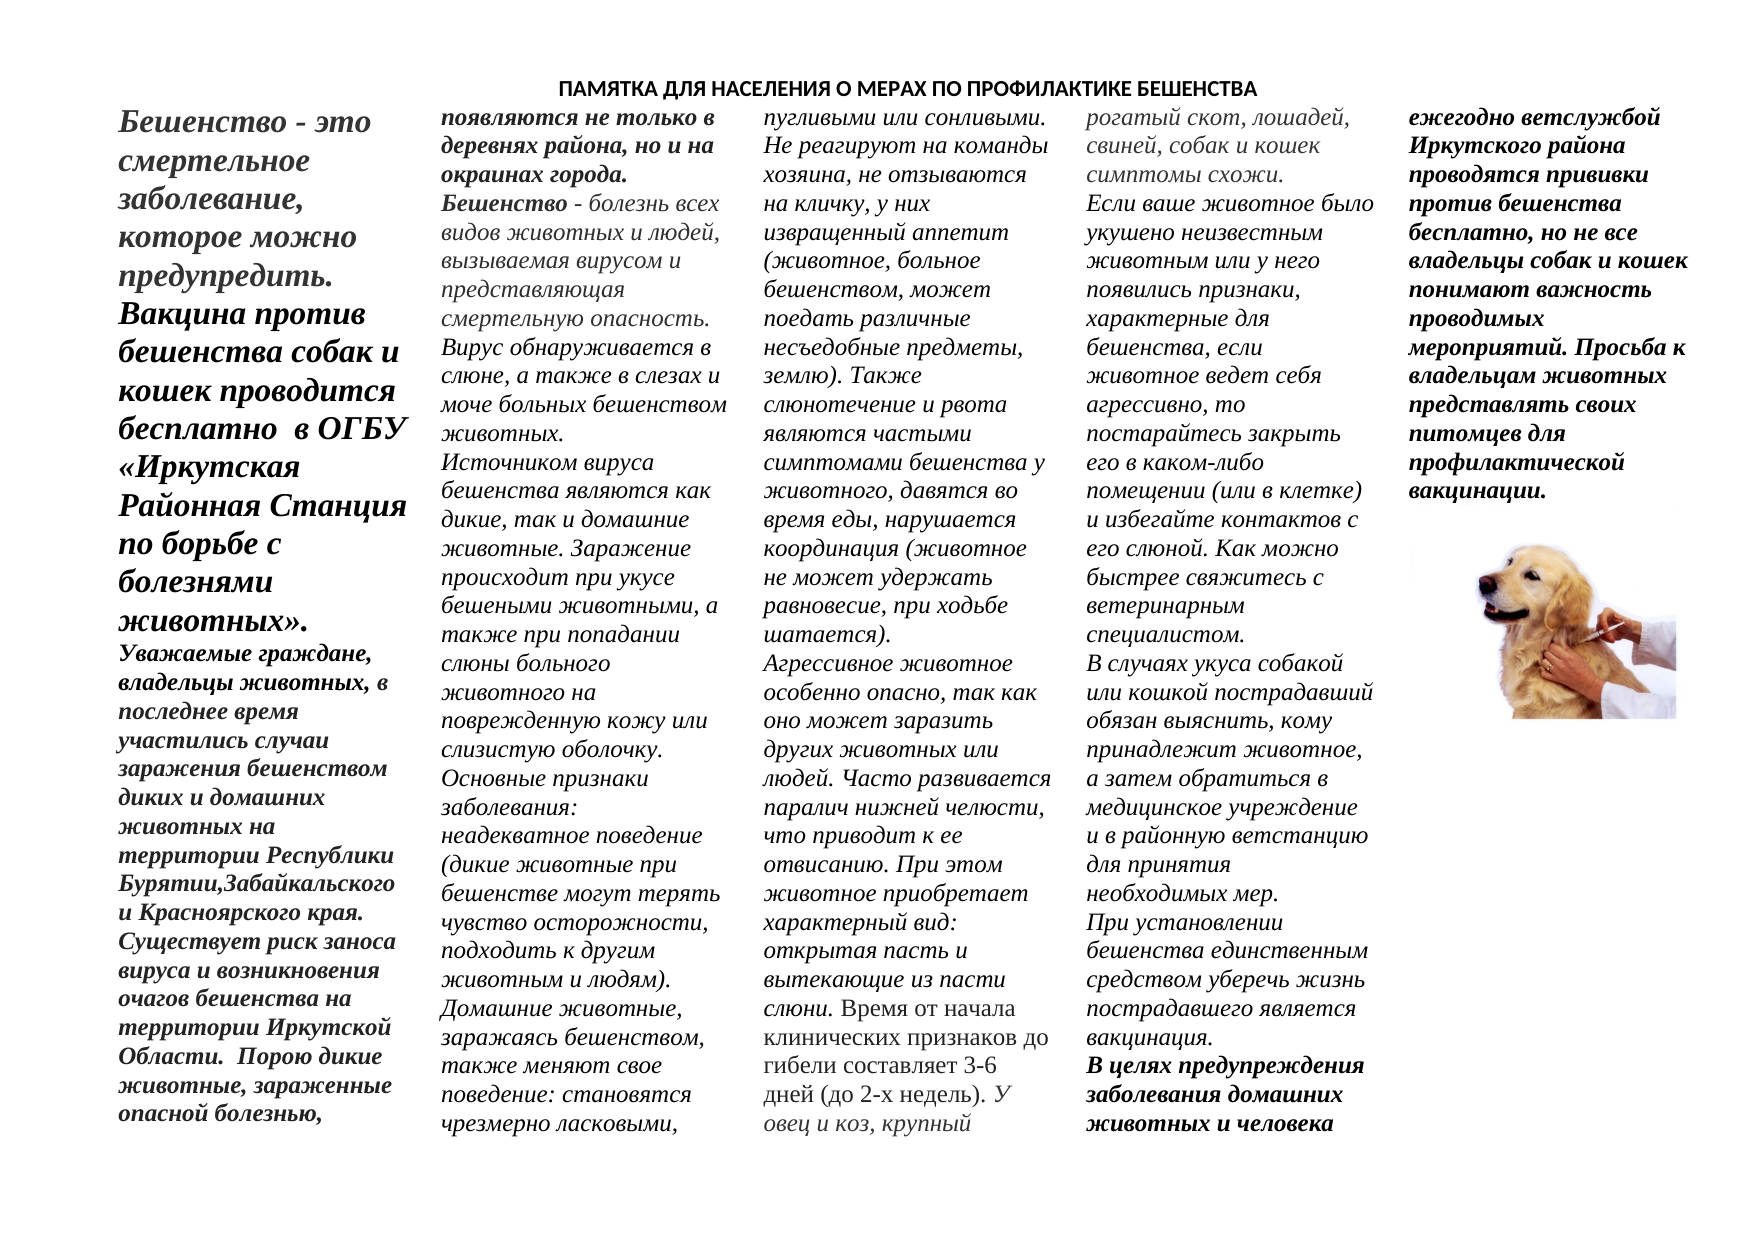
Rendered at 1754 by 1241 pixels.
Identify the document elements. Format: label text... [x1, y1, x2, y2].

text Уважаемые граждане, владельцы животных, в последнее время участились случаи заражения бешенством диких и домашних животных на территории Республики Бурятии,Забайкальского и Красноярского края. Существует риск заноса вируса и возникновения очагов бешенства на территории Иркутской Области. Порою дикие животные, зараженные опасной болезнью, появляются не только в деревнях района, но и на окраинах города. [118, 638, 407, 1127]
text Вакцина против бешенства собак и кошек проводится бесплатно в ОГБУ «Иркутская Районная Станция по борьбе с болезнями животных». [118, 293, 407, 638]
picture [1408, 504, 1686, 727]
text Вирус обнаруживается в слюне, а также в слезах и моче больных бешенством животных. Источником вируса бешенства являются как дикие, так и домашние животные. Заражение происходит при укусе бешеными животными, а также при попадании слюны больного животного на поврежденную кожу или слизистую оболочку. Основные признаки заболевания: неадекватное поведение (дикие животные при бешенстве могут терять чувство осторожности, подходить к другим животным и людям). Домашние животные, заражаясь бешенством, также меняют свое поведение: становятся чрезмерно ласковыми, пугливыми или сонливыми. Не реагируют на команды хозяина, не отзываются на кличку, у них извращенный аппетит (животное, больное бешенством, может поедать различные несъедобные предметы, землю). Также слюнотечение и рвота являются частыми симптомами бешенства у животного, давятся во время еды, нарушается координация (животное не может удержать равновесие, при ходьбе шатается). Агрессивное животное особенно опасно, так как оно может заразить других животных или людей. Часто развивается паралич нижней челюсти, что приводит к ее отвисанию. При этом животное приобретает характерный вид: открытая пасть и вытекающие из пасти слюни. Время от начала клинических признаков до гибели составляет 3-6 дней (до 2-х недель). У овец и коз, крупный рогатый скот, лошадей, свиней, собак и кошек симптомы схожи. Если ваше животное было укушено неизвестным животным или у него появились признаки, характерные для бешенства, если животное ведет себя агрессивно, то постарайтесь закрыть его в каком-либо помещении (или в клетке) и избегайте контактов с его слюной. Как можно быстрее свяжитесь с ветеринарным специалистом. В случаях укуса собакой или кошкой пострадавший обязан выяснить, кому принадлежит животное, а затем обратиться в медицинское учреждение и в районную ветстанцию для принятия необходимых мер. При установлении бешенства единственным средством уберечь жизнь пострадавшего является вакцинация. В целях предупреждения заболевания домашних животных и человека ежегодно ветслужбой Иркутского района проводятся прививки против бешенства бесплатно, но не все владельцы собак и кошек понимают важность проводимых мероприятий. Просьба к владельцам животных представлять своих питомцев для профилактической вакцинации. [1086, 102, 1375, 1137]
text Бешенство - это смертельное заболевание, которое можно предупредить. [118, 102, 407, 293]
text Вирус обнаруживается в слюне, а также в слезах и моче больных бешенством животных. Источником вируса бешенства являются как дикие, так и домашние животные. Заражение происходит при укусе бешеными животными, а также при попадании слюны больного животного на поврежденную кожу или слизистую оболочку. Основные признаки заболевания: неадекватное поведение (дикие животные при бешенстве могут терять чувство осторожности, подходить к другим животным и людям). Домашние животные, заражаясь бешенством, также меняют свое поведение: становятся чрезмерно ласковыми, пугливыми или сонливыми. Не реагируют на команды хозяина, не отзываются на кличку, у них извращенный аппетит (животное, больное бешенством, может поедать различные несъедобные предметы, землю). Также слюнотечение и рвота являются частыми симптомами бешенства у животного, давятся во время еды, нарушается координация (животное не может удержать равновесие, при ходьбе шатается). Агрессивное животное особенно опасно, так как оно может заразить других животных или людей. Часто развивается паралич нижней челюсти, что приводит к ее отвисанию. При этом животное приобретает характерный вид: открытая пасть и вытекающие из пасти слюни. Время от начала клинических признаков до гибели составляет 3-6 дней (до 2-х недель). У овец и коз, крупный рогатый скот, лошадей, свиней, собак и кошек симптомы схожи. Если ваше животное было укушено неизвестным животным или у него появились признаки, характерные для бешенства, если животное ведет себя агрессивно, то постарайтесь закрыть его в каком-либо помещении (или в клетке) и избегайте контактов с его слюной. Как можно быстрее свяжитесь с ветеринарным специалистом. В случаях укуса собакой или кошкой пострадавший обязан выяснить, кому принадлежит животное, а затем обратиться в медицинское учреждение и в районную ветстанцию для принятия необходимых мер. При установлении бешенства единственным средством уберечь жизнь пострадавшего является вакцинация. В целях предупреждения заболевания домашних животных и человека ежегодно ветслужбой Иркутского района проводятся прививки против бешенства бесплатно, но не все владельцы собак и кошек понимают важность проводимых мероприятий. Просьба к владельцам животных представлять своих питомцев для профилактической вакцинации. [763, 102, 1053, 1137]
text Бешенство - болезнь всех видов животных и людей, вызываемая вирусом и представляющая смертельную опасность. [625, 188, 730, 332]
